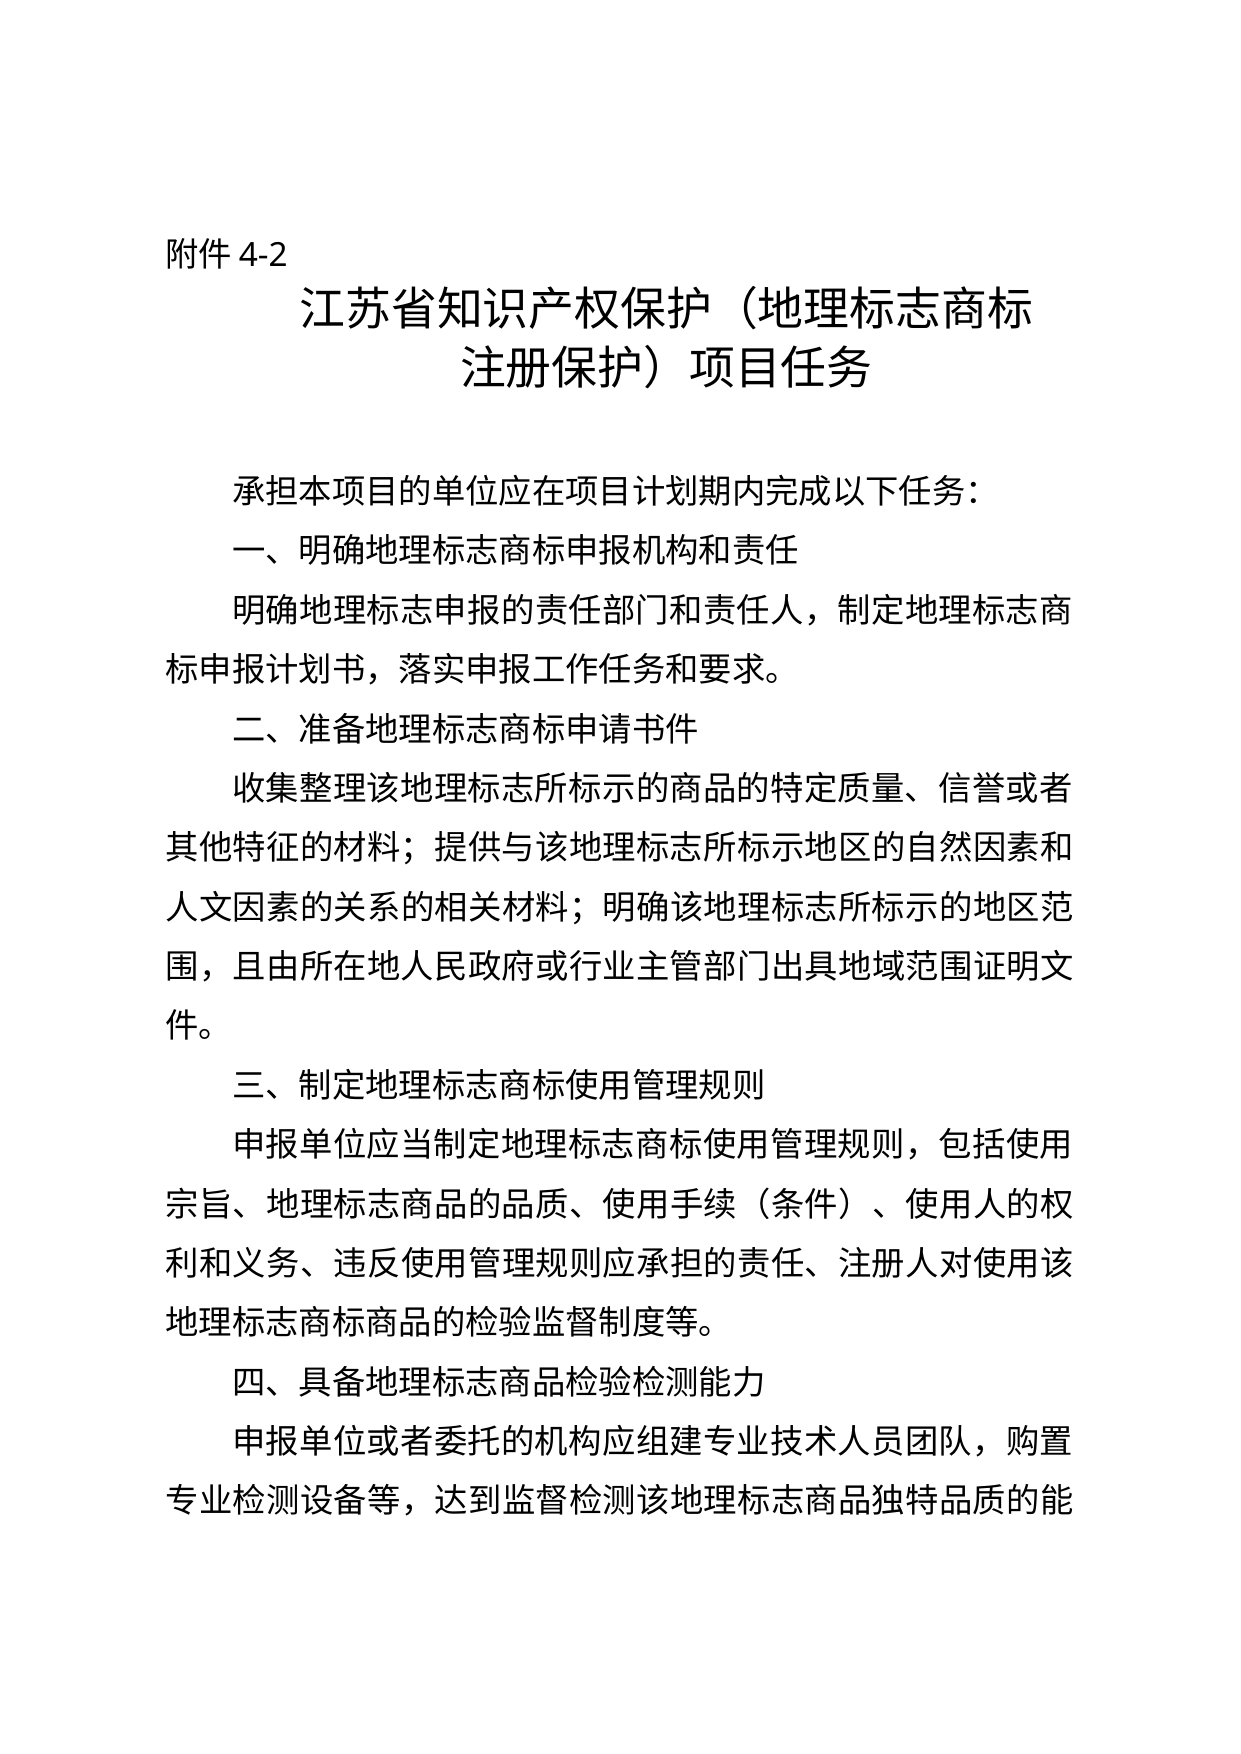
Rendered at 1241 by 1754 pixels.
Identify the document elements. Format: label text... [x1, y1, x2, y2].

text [165, 1406, 1075, 1525]
text 四、具备地理标志商品检验检测能力 [165, 1347, 1075, 1406]
text 一、明确地理标志商标申报机构和责任 [165, 515, 1075, 575]
text 注册保护）项目任务 [165, 337, 1075, 397]
text 明确地理标志申报的责任部门和责任人，制定地理标志商标申报计划书，落实申报工作任务和要求。 [165, 575, 1075, 693]
text 承担本项目的单位应在项目计划期内完成以下任务： [165, 456, 1075, 515]
text 二、准备地理标志商标申请书件 [165, 693, 1075, 753]
text 附件4-2 [165, 218, 1075, 278]
text 收集整理该地理标志所标示的商品的特定质量、信誉或者其他特征的材料；提供与该地理标志所标示地区的自然因素和人文因素的关系的相关材料；明确该地理标志所标示的地区范围，且由所在地人民政府或行业主管部门出具地域范围证明文件。 [165, 753, 1075, 1050]
text 三、制定地理标志商标使用管理规则 [165, 1050, 1075, 1109]
text 申报单位应当制定地理标志商标使用管理规则，包括使用宗旨、地理标志商品的品质、使用手续（条件）、使用人的权利和义务、违反使用管理规则应承担的责任、注册人对使用该地理标志商标商品的检验监督制度等。 [165, 1109, 1075, 1347]
text 江苏省知识产权保护（地理标志商标 [165, 278, 1075, 337]
